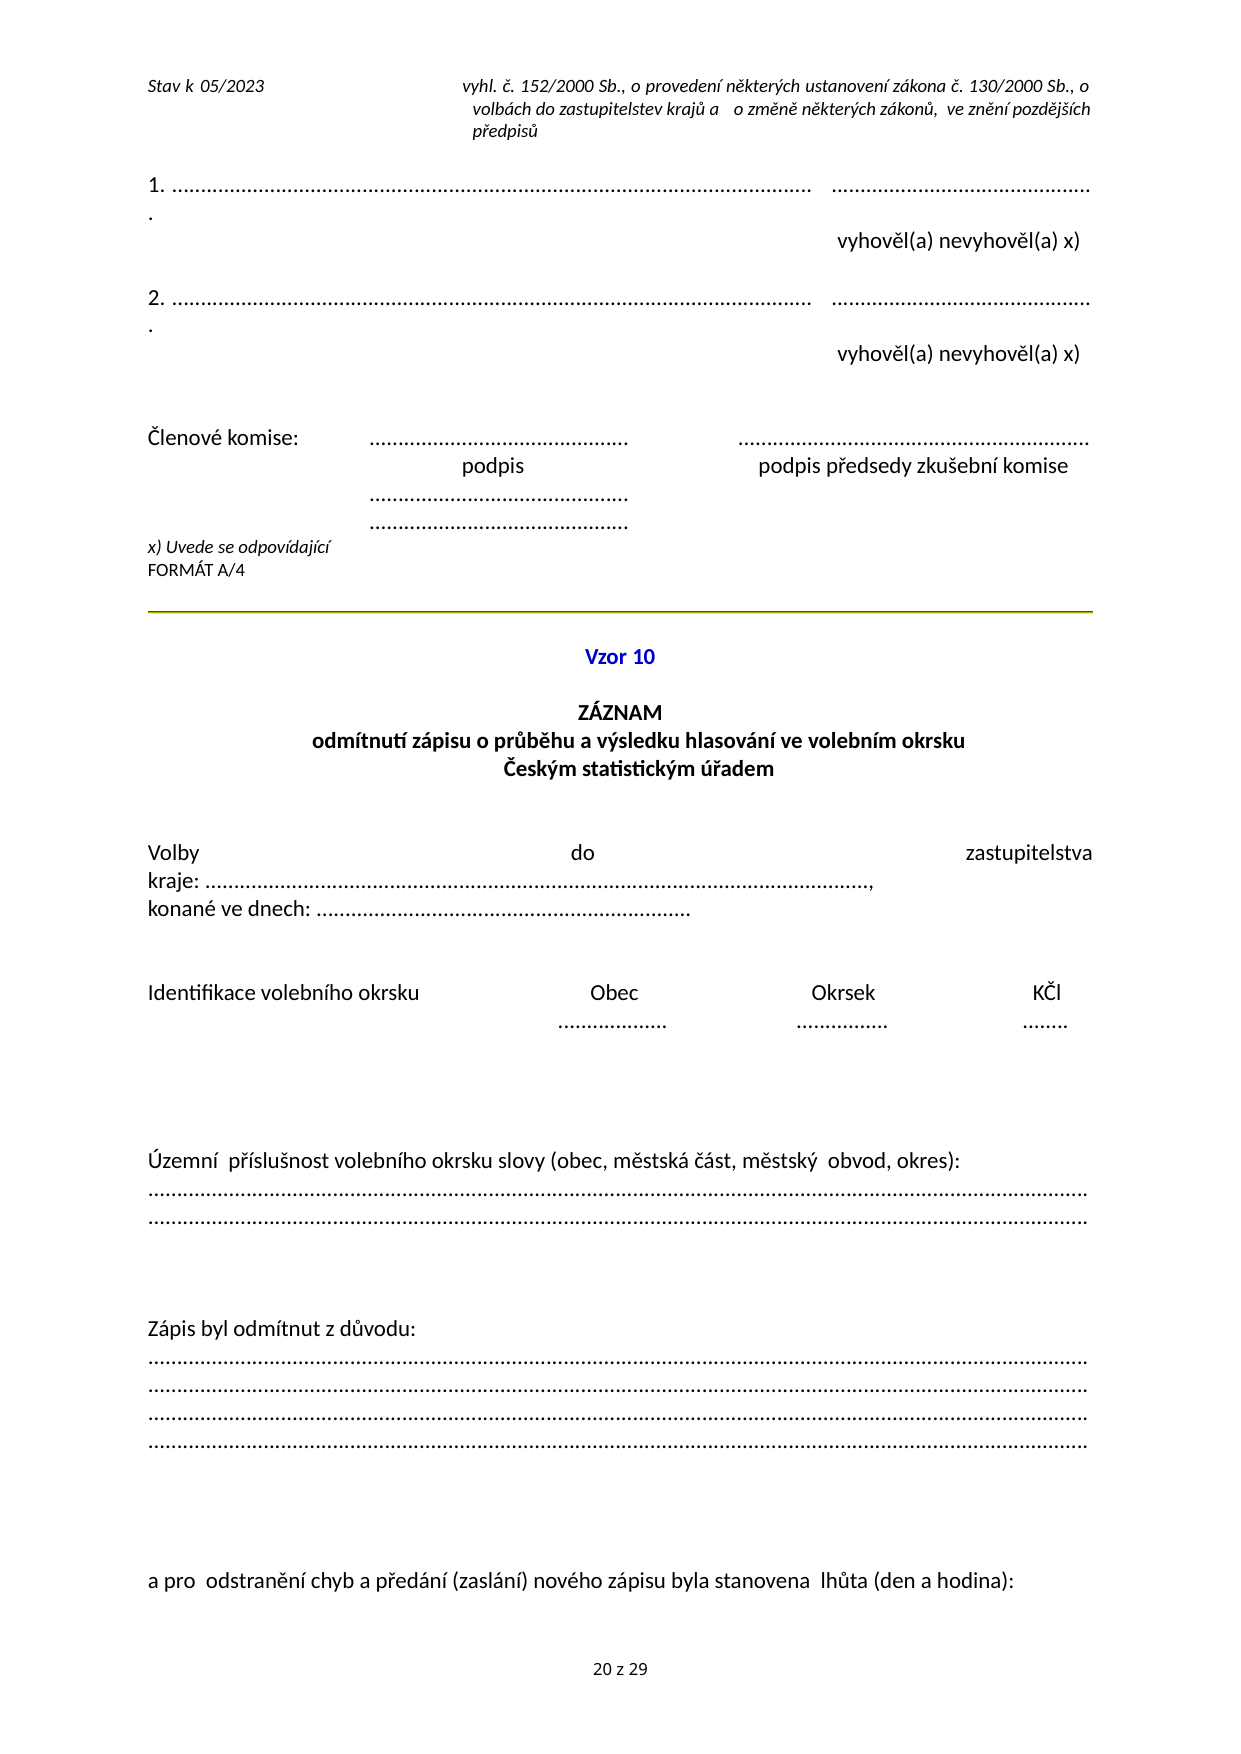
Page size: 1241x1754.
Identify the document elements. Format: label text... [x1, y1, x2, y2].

text Záznam [148, 698, 1093, 726]
text Volby do zastupitelstva kraje: ..................................................................................................................., [148, 838, 1093, 894]
text podpis podpis předsedy zkušební komise [148, 451, 1093, 479]
text 2. ............................................................................................................... .............................................. [148, 283, 1093, 339]
text x) Uvede se odpovídající [148, 535, 1093, 558]
text vyhověl(a) nevyhověl(a) x) [148, 227, 1093, 254]
text FORMÁT A/4 [148, 558, 1093, 581]
text odmítnutí zápisu o průběhu a výsledku hlasování ve volebním okrsku [185, 726, 1093, 754]
text Územní příslušnost volebního okrsku slovy (obec, městská část, městský obvod, okres): [148, 1146, 1093, 1174]
text 1. ............................................................................................................... .............................................. [148, 171, 1093, 227]
text konané ve dnech: ................................................................. [148, 894, 1093, 922]
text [148, 1427, 1093, 1454]
text ............................................. [310, 479, 1093, 507]
text a pro odstranění chyb a předání (zaslání) nového zápisu byla stanovena lhůta (den a hodina): [148, 1567, 1093, 1595]
text Vzor 10 [148, 642, 1093, 670]
text ................... ................ ........ [148, 1006, 1093, 1034]
text Českým statistickým úřadem [185, 754, 1093, 782]
text ............................................. [310, 507, 1093, 535]
text vyhověl(a) nevyhověl(a) x) [148, 339, 1093, 367]
text Identifikace volebního okrsku Obec Okrsek KČl [148, 978, 1093, 1006]
text Členové komise: ............................................. ............................................................. [148, 423, 1093, 451]
text Zápis byl odmítnut z důvodu: [148, 1314, 1093, 1342]
